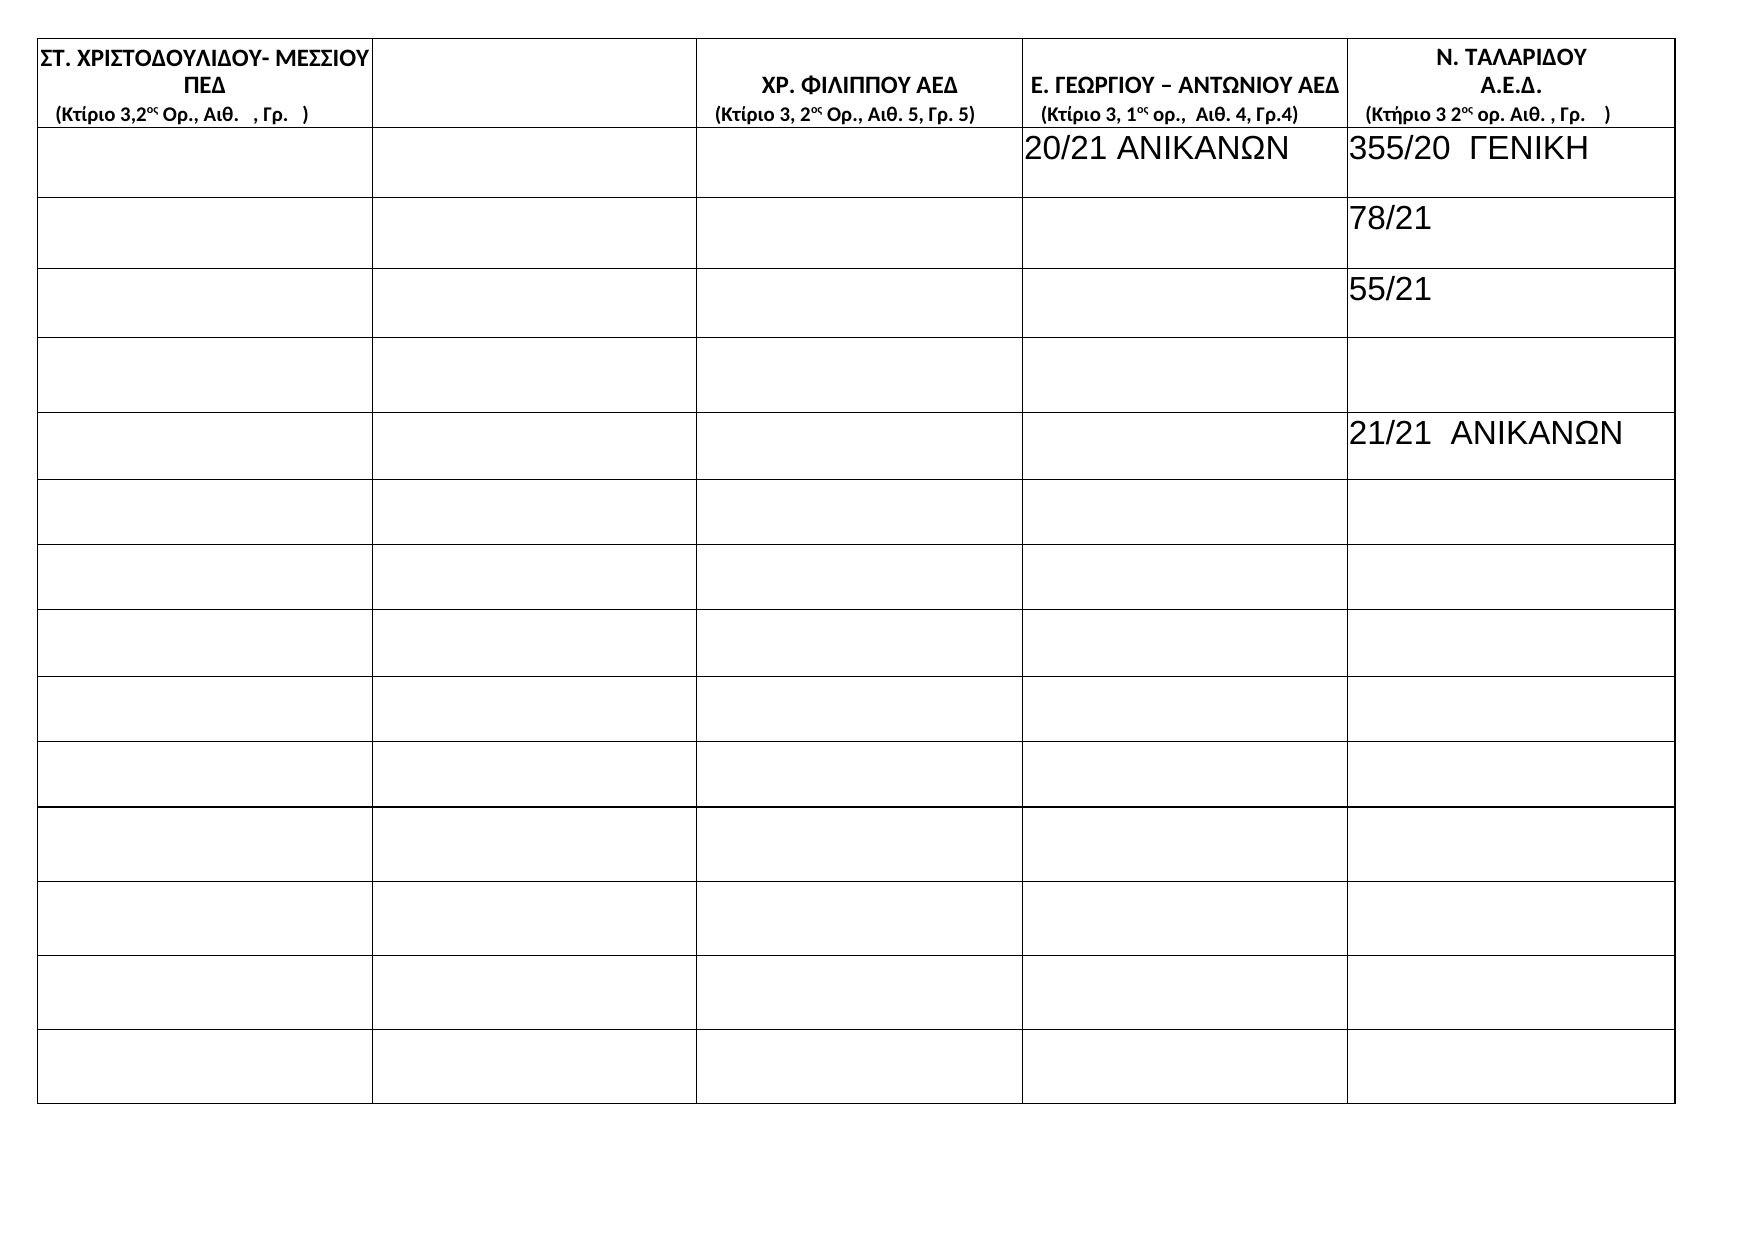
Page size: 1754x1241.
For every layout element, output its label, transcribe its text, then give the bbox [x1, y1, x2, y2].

table_cell 20/21 ΑΝΙΚΑΝΩΝ [1023, 128, 1347, 197]
table_cell [373, 480, 696, 544]
table_cell [697, 677, 1022, 741]
table_cell [373, 677, 696, 741]
table_cell 21/21 ΑΝΙΚΑΝΩΝ [1348, 413, 1674, 478]
table_cell [1023, 545, 1347, 609]
table_cell [373, 338, 696, 412]
table_cell [697, 808, 1022, 881]
table_cell [1023, 956, 1347, 1029]
table_cell [38, 956, 372, 1029]
table_header ΣΤ. ΧΡΙΣΤΟΔΟΥΛΙΔΟΥ- ΜΕΣΣΙΟΥ ΠΕΔ (Κτίριο 3,2ος Ορ., Αιθ. , Γρ. ) [38, 39, 372, 127]
table_cell [1023, 480, 1347, 544]
table_cell [697, 545, 1022, 609]
table_cell [38, 338, 372, 412]
table_cell [373, 610, 696, 676]
table_cell [38, 480, 372, 544]
table_cell [1023, 269, 1347, 337]
table_cell [1023, 1030, 1347, 1103]
table_cell [38, 742, 372, 806]
table_cell [697, 1030, 1022, 1103]
table_cell [697, 128, 1022, 197]
table_cell [697, 480, 1022, 544]
table_cell [38, 808, 372, 881]
table_cell [373, 198, 696, 268]
table_cell [38, 1030, 372, 1103]
table_cell 55/21 [1348, 269, 1674, 337]
table_cell [38, 198, 372, 268]
table_cell [697, 956, 1022, 1029]
table_cell [38, 413, 372, 478]
table_cell [373, 1030, 696, 1103]
table_cell [373, 742, 696, 806]
table_cell [1348, 338, 1674, 412]
table_cell [373, 808, 696, 881]
table_header Ε. ΓΕΩΡΓΙΟΥ – ΑΝΤΩΝΙΟΥ ΑΕΔ (Κτίριο 3, 1ος ορ., Αιθ. 4, Γρ.4) [1023, 39, 1347, 127]
table_cell [1348, 742, 1674, 806]
table_cell [1023, 742, 1347, 806]
table_cell [373, 413, 696, 478]
table_cell [1348, 677, 1674, 741]
table_cell [38, 882, 372, 955]
table_cell [1023, 610, 1347, 676]
table_cell [1023, 413, 1347, 478]
table_cell [1023, 338, 1347, 412]
table_cell [373, 956, 696, 1029]
table_cell [1348, 1030, 1674, 1103]
table_cell [1348, 480, 1674, 544]
table_cell [1348, 808, 1674, 881]
table_cell [1348, 610, 1674, 676]
table_cell [697, 198, 1022, 268]
table_cell [1023, 677, 1347, 741]
table_cell [697, 610, 1022, 676]
table_header [373, 39, 696, 127]
table_cell [38, 610, 372, 676]
table_cell [38, 545, 372, 609]
table_cell [1023, 808, 1347, 881]
table_header ΧΡ. ΦΙΛΙΠΠΟΥ ΑΕΔ (Κτίριο 3, 2ος Ορ., Αιθ. 5, Γρ. 5) [697, 39, 1022, 127]
table_cell [697, 882, 1022, 955]
table_cell [38, 677, 372, 741]
table_cell [1348, 956, 1674, 1029]
table_cell 355/20 ΓΕΝΙΚΗ [1348, 128, 1674, 197]
table_cell [697, 742, 1022, 806]
table_cell [1023, 882, 1347, 955]
table_cell 78/21 [1348, 198, 1674, 268]
table_cell [373, 269, 696, 337]
table_cell [38, 269, 372, 337]
table_cell [38, 128, 372, 197]
table_cell [1348, 545, 1674, 609]
table_cell [697, 338, 1022, 412]
table_cell [1023, 198, 1347, 268]
table_cell [697, 269, 1022, 337]
table_cell [373, 882, 696, 955]
table_cell [373, 545, 696, 609]
table_cell [373, 128, 696, 197]
table_cell [697, 413, 1022, 478]
table_header Ν. ΤΑΛΑΡΙΔΟΥ Α.Ε.Δ. (Κτήριο 3 2ος ορ. Αιθ. , Γρ. ) [1348, 39, 1674, 127]
table_cell [1348, 882, 1674, 955]
